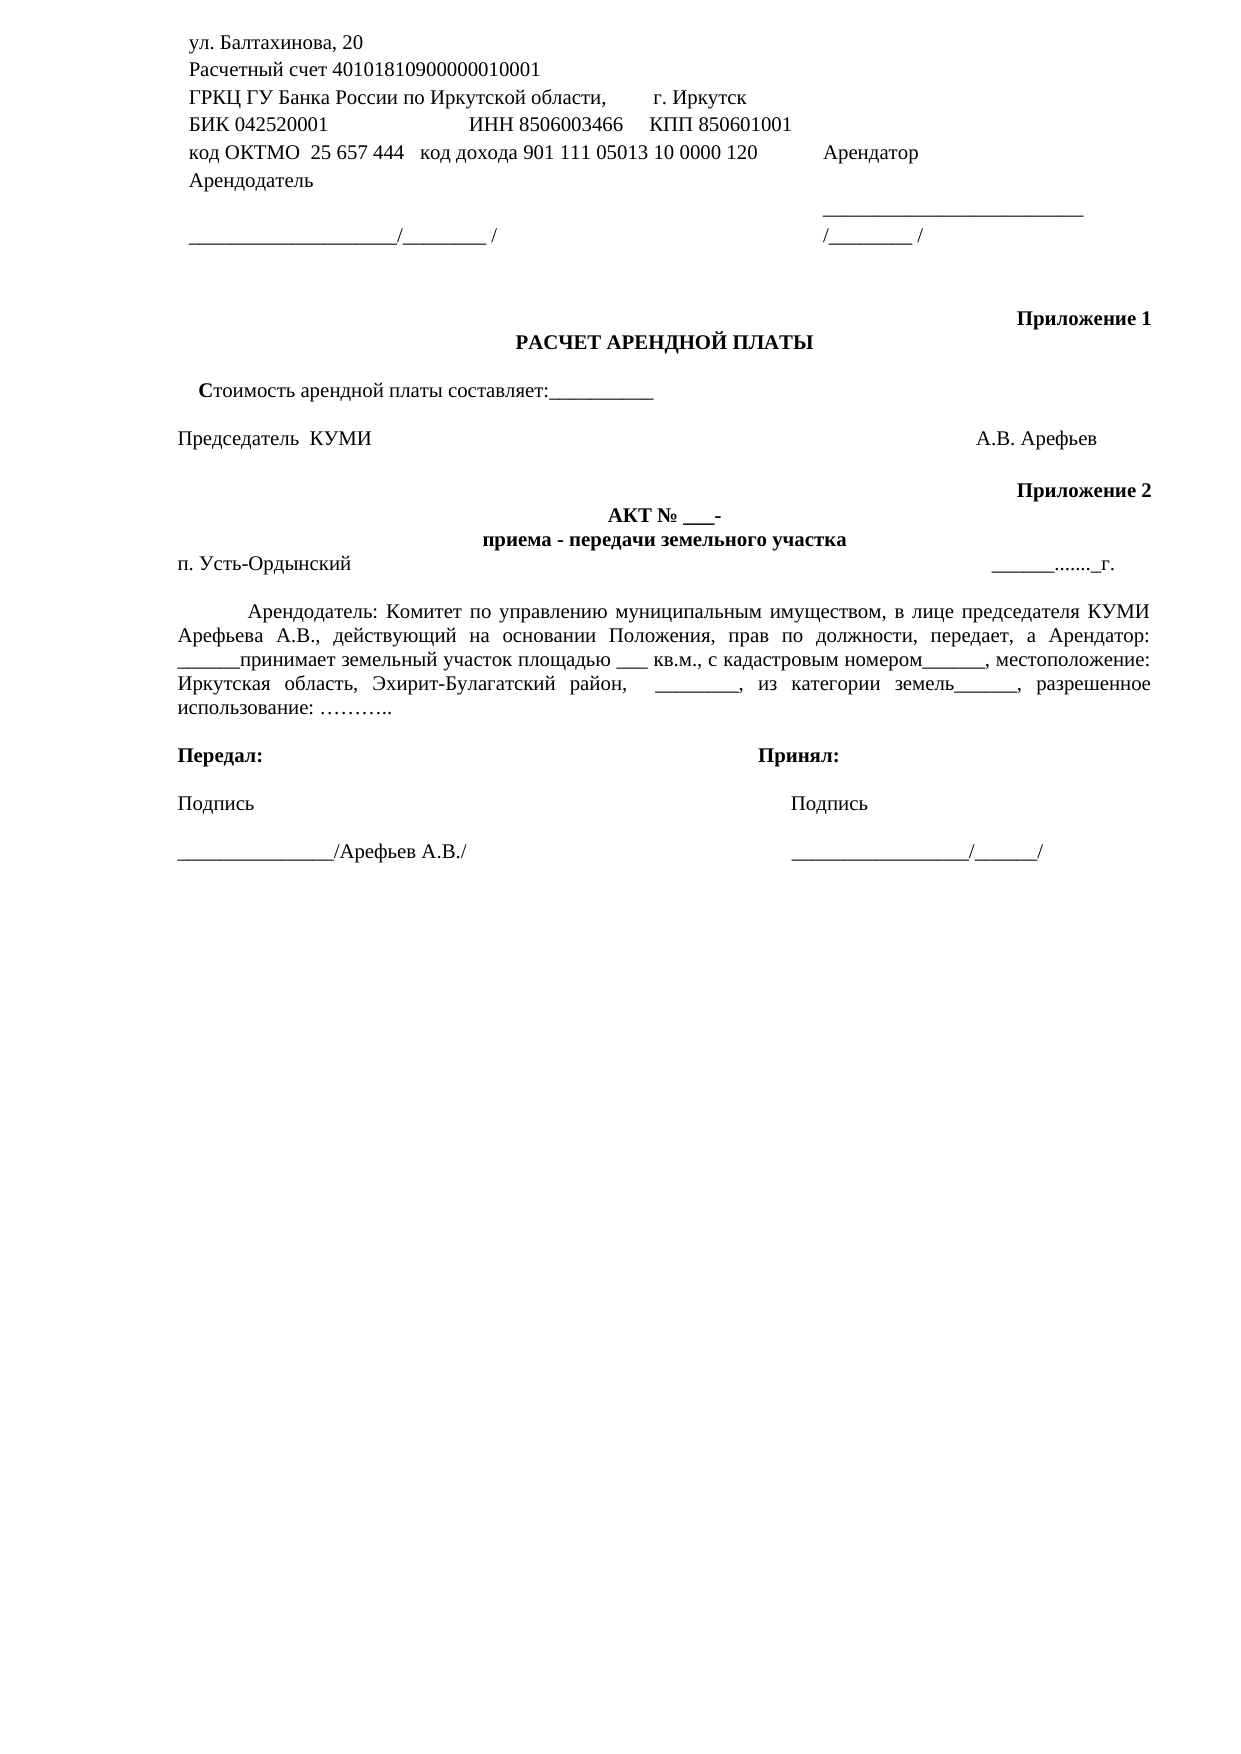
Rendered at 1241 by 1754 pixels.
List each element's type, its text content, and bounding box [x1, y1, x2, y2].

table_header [177, 30, 812, 278]
text Стоимость арендной платы составляет:__________ [177, 378, 1152, 402]
text п. Усть-Ордынский ______......._г. [177, 551, 1152, 575]
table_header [812, 30, 1151, 278]
text АКТ № ___- [177, 502, 1152, 527]
text Приложение 1 [177, 278, 1152, 330]
text Подпись Подпись [177, 791, 1152, 815]
text Приложение 2 [177, 478, 1152, 502]
text Председатель КУМИ А.В. Арефьев [177, 426, 1152, 450]
text РАСЧЕТ АРЕНДНОЙ ПЛАТЫ [177, 330, 1152, 354]
text Арендодатель: Комитет по управлению муниципальным имуществом, в лице председателя КУМИ Арефьева А.В., действующий на основании Положения, прав по должности, передает, а Арендатор: ______принимает земельный участок площадью ___ кв.м., с кадастровым номером______, местоположение: Иркутская область, Эхирит-Булагатский район, ________, из категории земель______, разрешенное использование: ……….. [177, 599, 1152, 719]
text _______________/Арефьев А.В./ _________________/______/ [177, 839, 1152, 863]
text Передал: Принял: [177, 743, 1152, 767]
text приема - передачи земельного участка [177, 527, 1152, 551]
